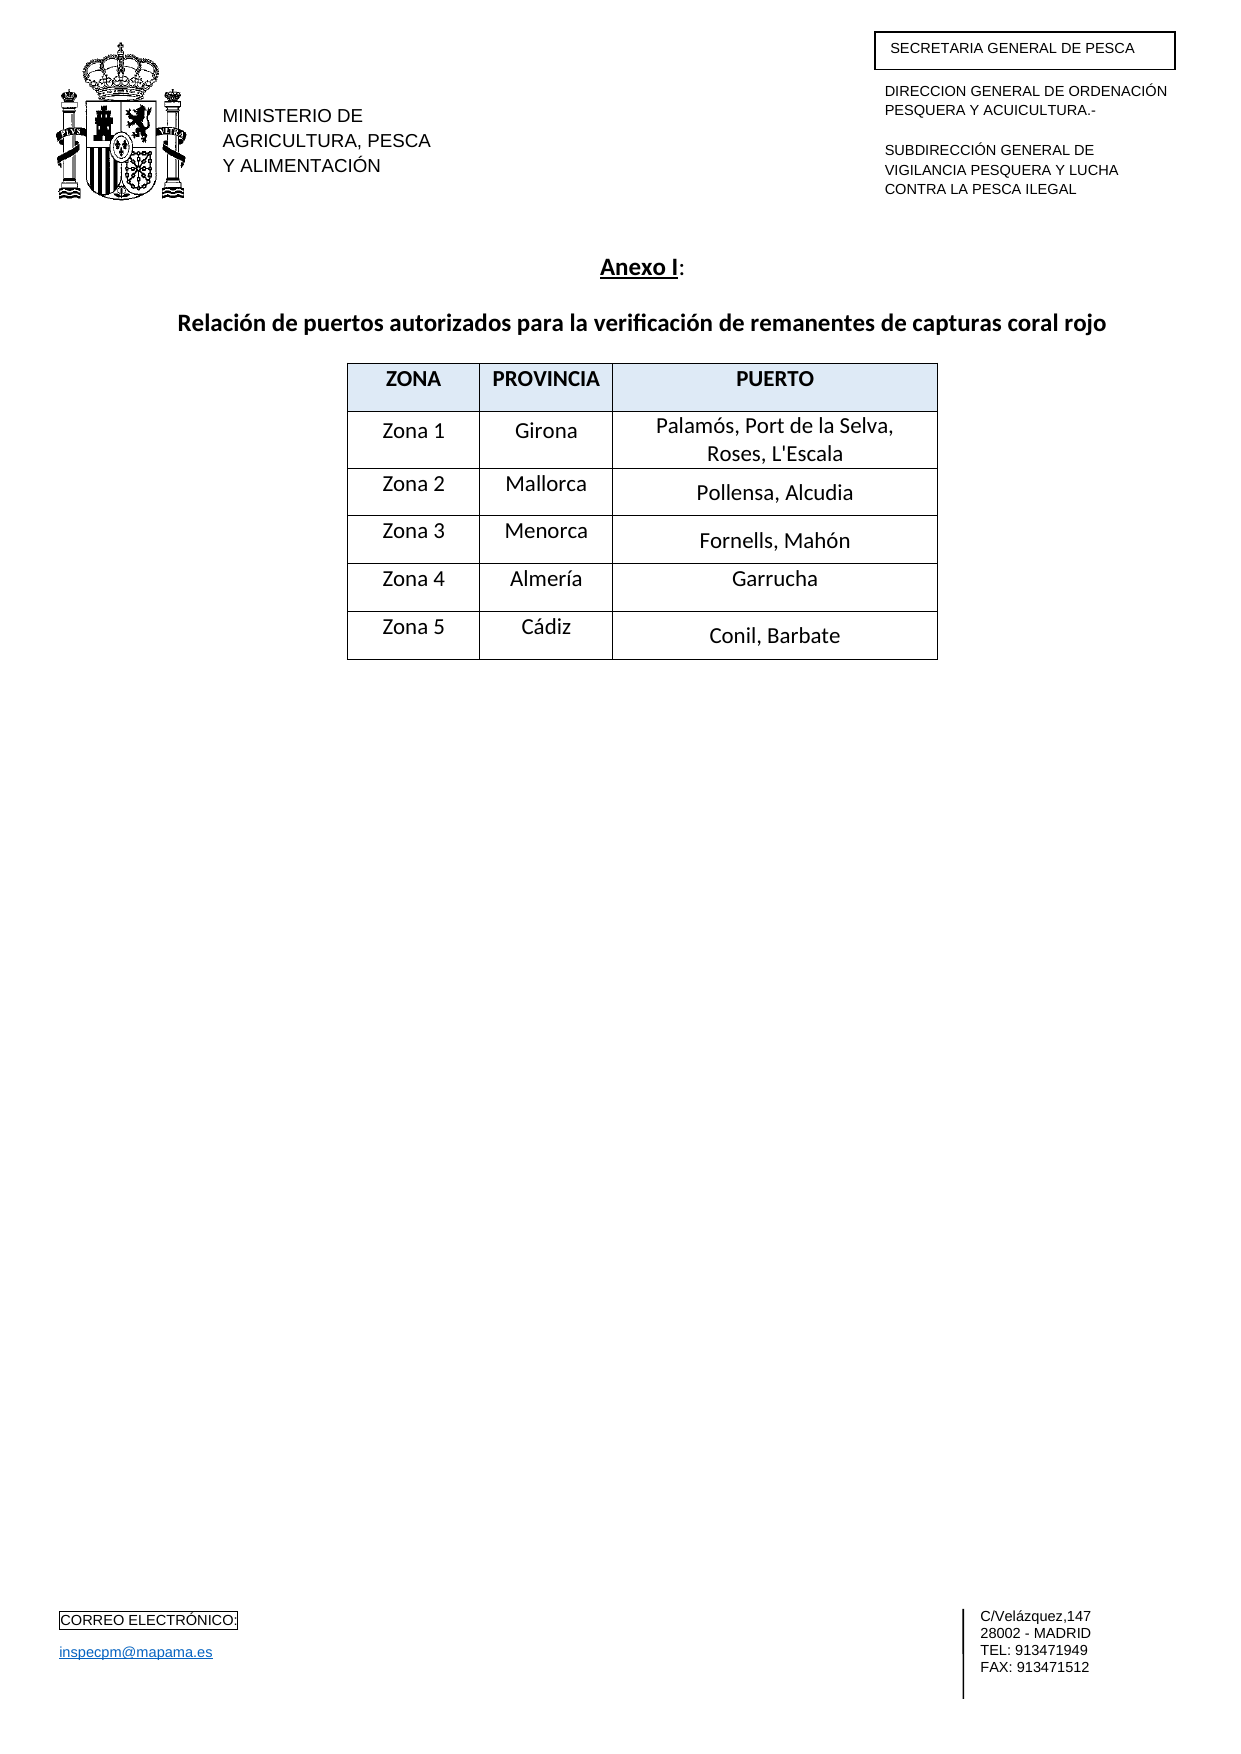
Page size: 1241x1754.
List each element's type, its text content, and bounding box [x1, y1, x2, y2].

table_cell Zona 4 [348, 564, 479, 611]
table_cell Conil, Barbate [613, 612, 937, 659]
table_cell Mallorca [480, 469, 612, 515]
table_cell Pollensa, Alcudia [613, 469, 937, 515]
table_header PROVINCIA [480, 364, 612, 411]
table_cell Palamós, Port de la Selva, Roses, L'Escala [613, 412, 937, 468]
table_cell Zona 2 [348, 469, 479, 515]
text Relación de puertos autorizados para la verificación de remanentes de capturas coral rojo [177, 307, 1107, 337]
table_cell Zona 5 [348, 612, 479, 659]
table_cell Fornells, Mahón [613, 516, 937, 563]
text Anexo I: [177, 251, 1107, 282]
table_cell Menorca [480, 516, 612, 563]
table_cell Zona 3 [348, 516, 479, 563]
picture [35, 33, 202, 227]
table_cell Girona [480, 412, 612, 468]
table_cell Garrucha [613, 564, 937, 611]
table_cell Cádiz [480, 612, 612, 659]
table_header ZONA [348, 364, 479, 411]
table_header PUERTO [613, 364, 937, 411]
table_cell Almería [480, 564, 612, 611]
table_cell Zona 1 [348, 412, 479, 468]
